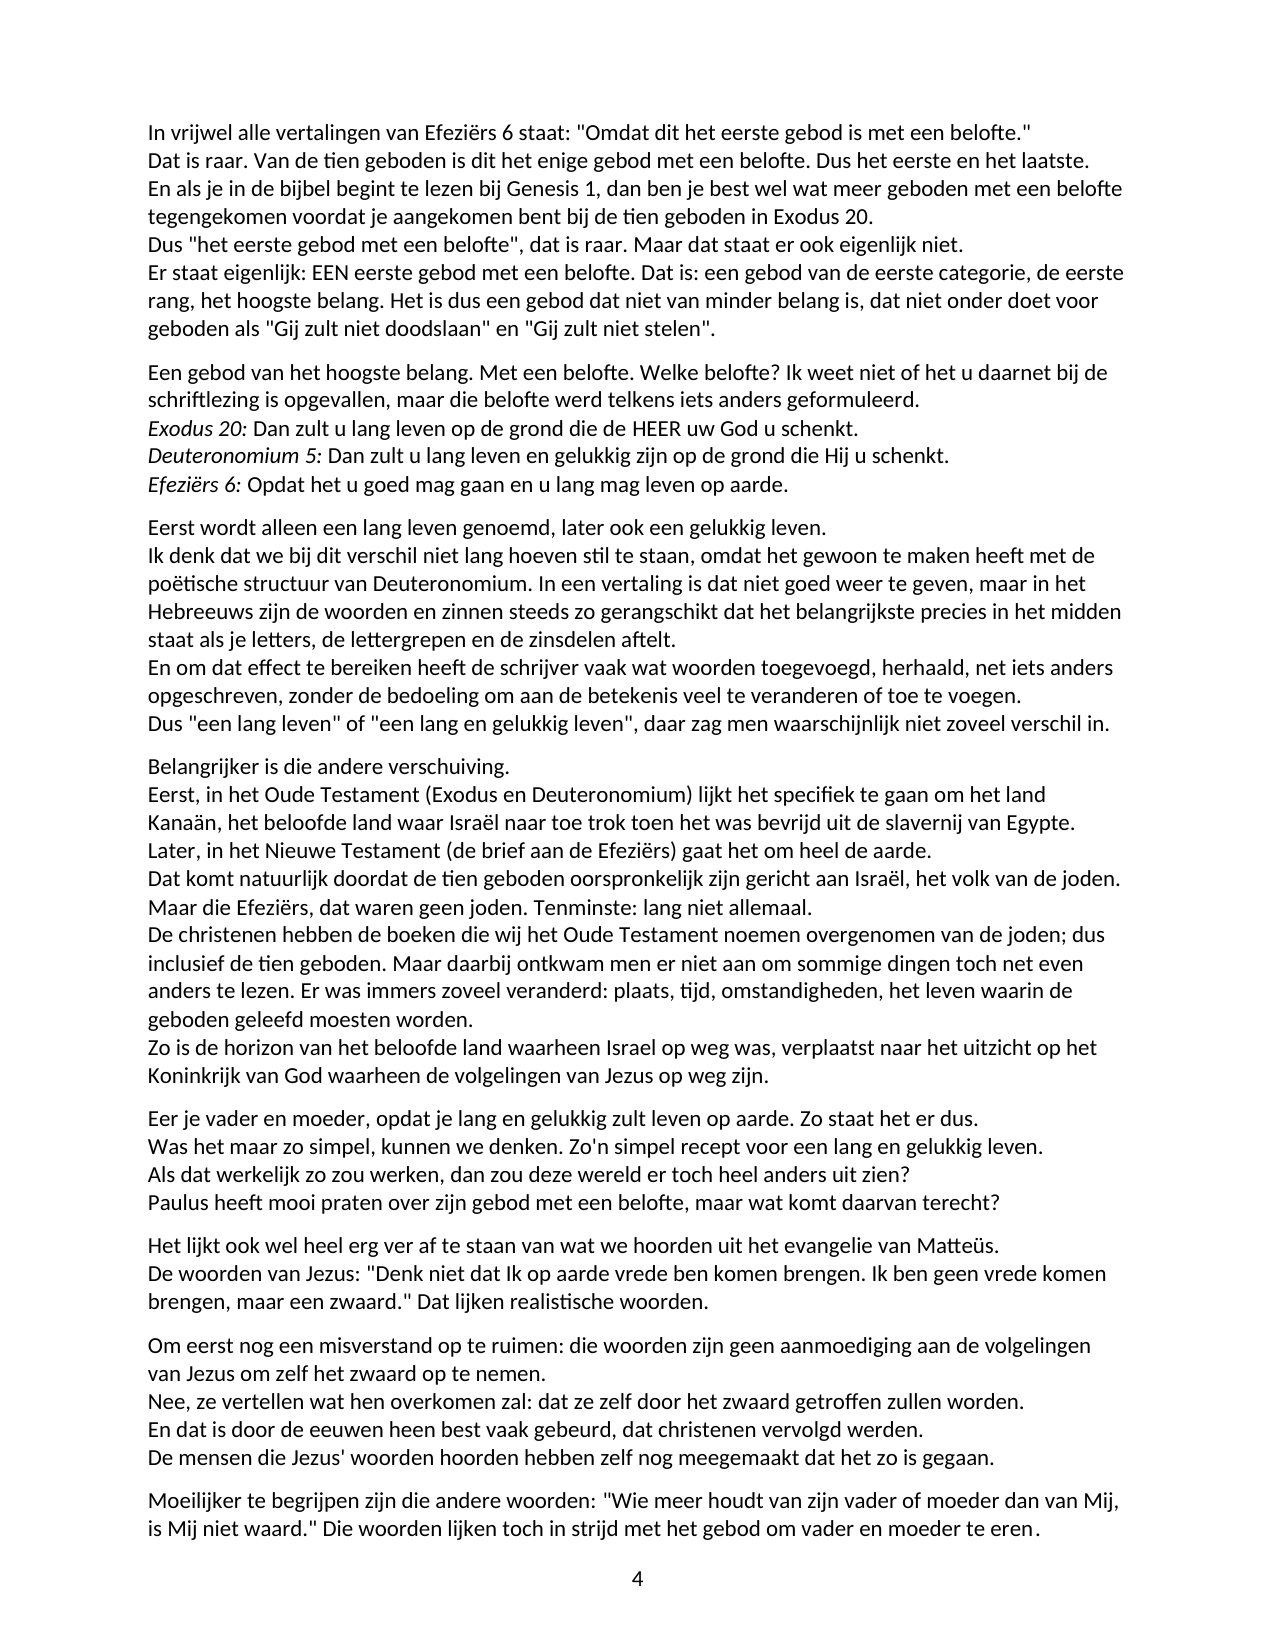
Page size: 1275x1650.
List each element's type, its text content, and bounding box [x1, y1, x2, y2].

text Er staat eigenlijk: EEN eerste gebod met een belofte. Dat is: een gebod van de eerste categorie, de eerste rang, het hoogste belang. Het is dus een gebod dat niet van minder belang is, dat niet onder doet voor geboden als "Gij zult niet doodslaan" en "Gij zult niet stelen". [148, 258, 1127, 342]
text Dat is raar. Van de tien geboden is dit het enige gebod met een belofte. Dus het eerste en het laatste. [148, 146, 1127, 174]
text Dus "een lang leven" of "een lang en gelukkig leven", daar zag men waarschijnlijk niet zoveel verschil in. [148, 709, 1127, 737]
text Dus "het eerste gebod met een belofte", dat is raar. Maar dat staat er ook eigenlijk niet. [148, 230, 1127, 258]
text Een gebod van het hoogste belang. Met een belofte. Welke belofte? Ik weet niet of het u daarnet bij de schriftlezing is opgevallen, maar die belofte werd telkens iets anders geformuleerd. [148, 358, 1127, 414]
text Als dat werkelijk zo zou werken, dan zou deze wereld er toch heel anders uit zien? [148, 1160, 1127, 1188]
text Paulus heeft mooi praten over zijn gebod met een belofte, maar wat komt daarvan terecht? [148, 1188, 1127, 1216]
text Was het maar zo simpel, kunnen we denken. Zo'n simpel recept voor een lang en gelukkig leven. [148, 1132, 1127, 1160]
text Om eerst nog een misverstand op te ruimen: die woorden zijn geen aanmoediging aan de volgelingen van Jezus om zelf het zwaard op te nemen. [148, 1331, 1127, 1387]
text Maar die Efeziërs, dat waren geen joden. Tenminste: lang niet allemaal. [148, 893, 1127, 921]
text Deuteronomium 5: Dan zult u lang leven en gelukkig zijn op de grond die Hij u schenkt. [148, 442, 1127, 470]
text Zo is de horizon van het beloofde land waarheen Israel op weg was, verplaatst naar het uitzicht op het Koninkrijk van God waarheen de volgelingen van Jezus op weg zijn. [148, 1033, 1127, 1089]
text Moeilijker te begrijpen zijn die andere woorden: "Wie meer houdt van zijn vader of moeder dan van Mij, is Mij niet waard." Die woorden lijken toch in strijd met het gebod om vader en moeder te eren. [148, 1486, 1127, 1542]
text De christenen hebben de boeken die wij het Oude Testament noemen overgenomen van de joden; dus inclusief de tien geboden. Maar daarbij ontkwam men er niet aan om sommige dingen toch net even anders te lezen. Er was immers zoveel veranderd: plaats, tijd, omstandigheden, het leven waarin de geboden geleefd moesten worden. [148, 921, 1127, 1033]
text Eerst, in het Oude Testament (Exodus en Deuteronomium) lijkt het specifiek te gaan om het land Kanaän, het beloofde land waar Israël naar toe trok toen het was bevrijd uit de slavernij van Egypte. [148, 781, 1127, 837]
text Eer je vader en moeder, opdat je lang en gelukkig zult leven op aarde. Zo staat het er dus. [148, 1104, 1127, 1132]
text Belangrijker is die andere verschuiving. [148, 752, 1127, 781]
text In vrijwel alle vertalingen van Efeziërs 6 staat: "Omdat dit het eerste gebod is met een belofte." [148, 118, 1127, 146]
text Later, in het Nieuwe Testament (de brief aan de Efeziërs) gaat het om heel de aarde. [148, 837, 1127, 864]
text Efeziërs 6: Opdat het u goed mag gaan en u lang mag leven op aarde. [148, 470, 1127, 498]
text Het lijkt ook wel heel erg ver af te staan van wat we hoorden uit het evangelie van Matteüs. [148, 1231, 1127, 1259]
text En om dat effect te bereiken heeft de schrijver vaak wat woorden toegevoegd, herhaald, net iets anders opgeschreven, zonder de bedoeling om aan de betekenis veel te veranderen of toe te voegen. [148, 653, 1127, 709]
text Exodus 20: Dan zult u lang leven op de grond die de HEER uw God u schenkt. [148, 414, 1127, 442]
text Eerst wordt alleen een lang leven genoemd, later ook een gelukkig leven. [148, 513, 1127, 541]
text Ik denk dat we bij dit verschil niet lang hoeven stil te staan, omdat het gewoon te maken heeft met de poëtische structuur van Deuteronomium. In een vertaling is dat niet goed weer te geven, maar in het Hebreeuws zijn de woorden en zinnen steeds zo gerangschikt dat het belangrijkste precies in het midden staat als je letters, de lettergrepen en de zinsdelen aftelt. [148, 541, 1127, 653]
text En dat is door de eeuwen heen best vaak gebeurd, dat christenen vervolgd werden. [148, 1415, 1127, 1443]
text En als je in de bijbel begint te lezen bij Genesis 1, dan ben je best wel wat meer geboden met een belofte tegengekomen voordat je aangekomen bent bij de tien geboden in Exodus 20. [148, 174, 1127, 230]
text De mensen die Jezus' woorden hoorden hebben zelf nog meegemaakt dat het zo is gegaan. [148, 1443, 1127, 1471]
text Nee, ze vertellen wat hen overkomen zal: dat ze zelf door het zwaard getroffen zullen worden. [148, 1387, 1127, 1415]
text Dat komt natuurlijk doordat de tien geboden oorspronkelijk zijn gericht aan Israël, het volk van de joden. [148, 864, 1127, 893]
text De woorden van Jezus: "Denk niet dat Ik op aarde vrede ben komen brengen. Ik ben geen vrede komen brengen, maar een zwaard." Dat lijken realistische woorden. [148, 1259, 1127, 1316]
